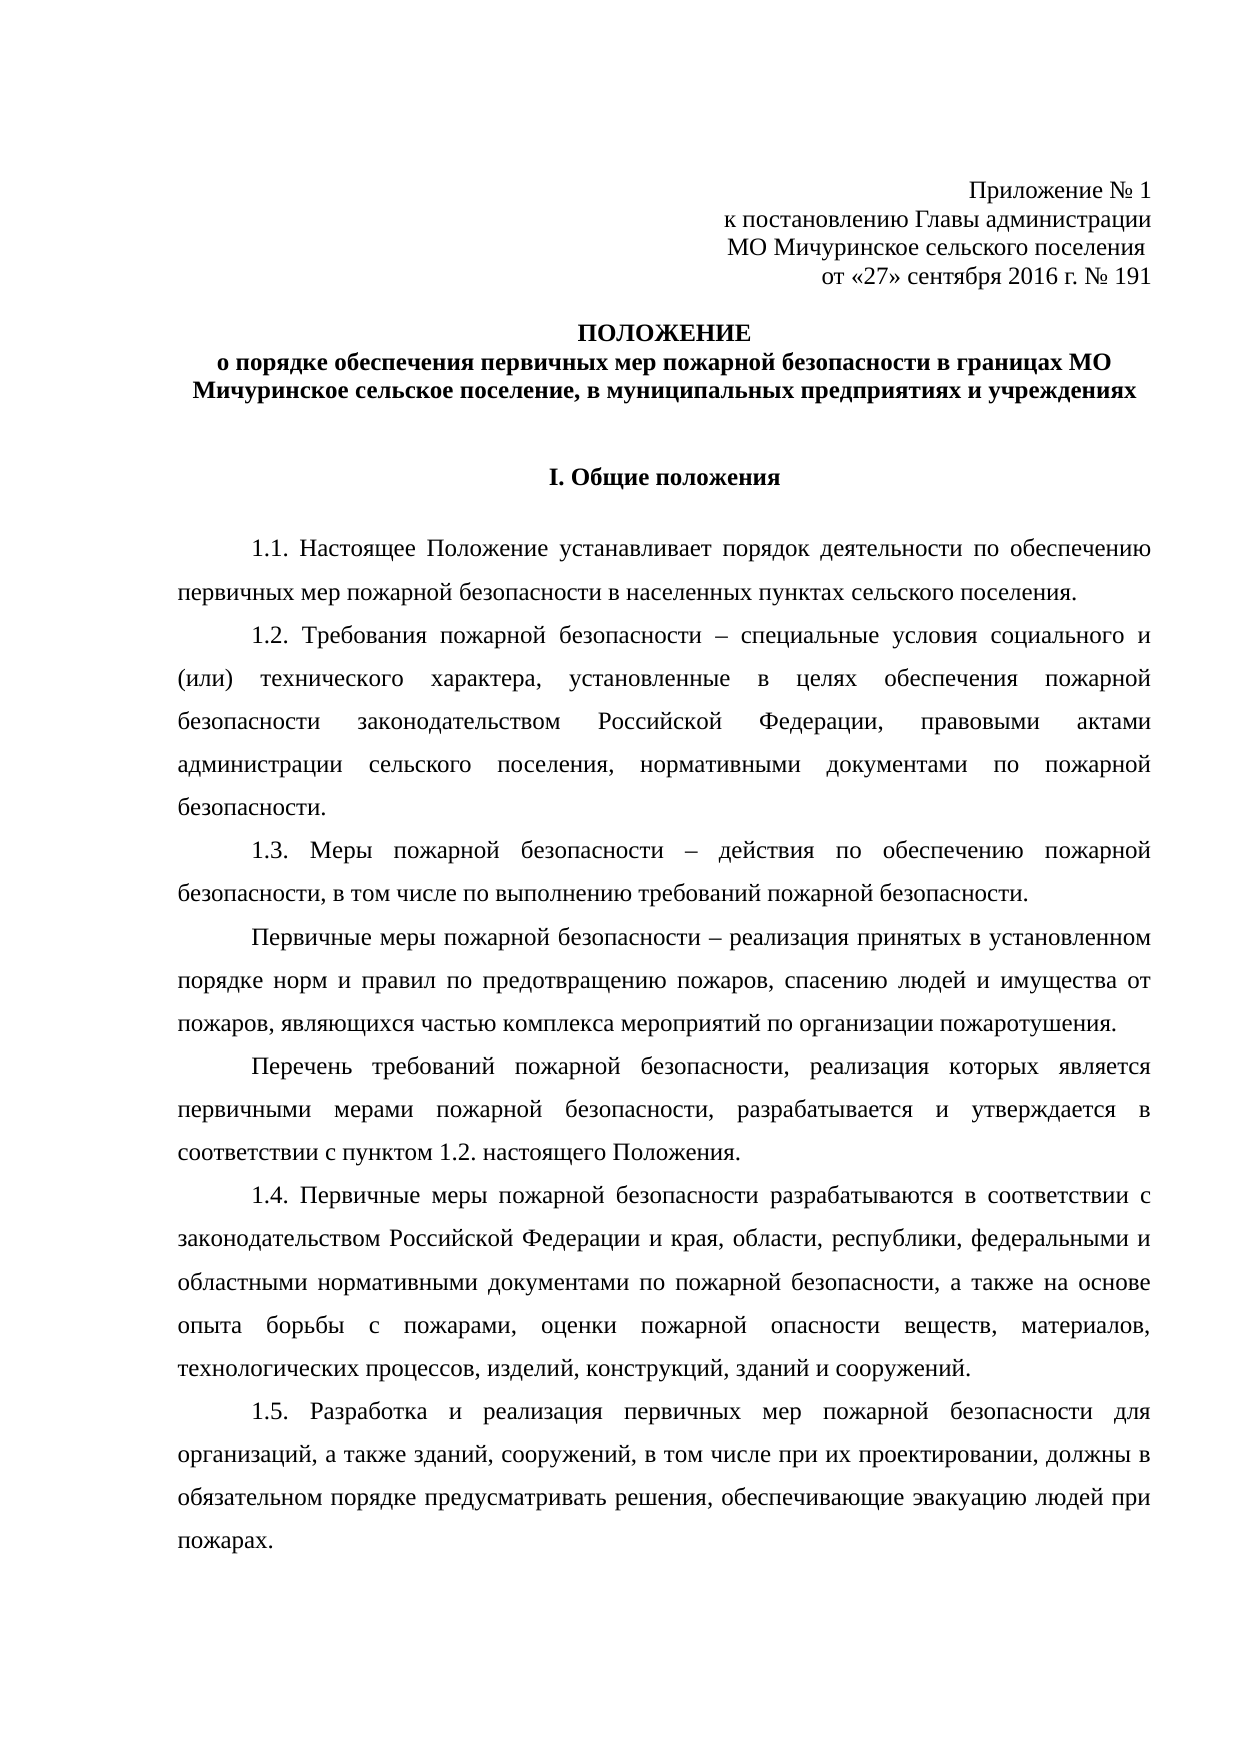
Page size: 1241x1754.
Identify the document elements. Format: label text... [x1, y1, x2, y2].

text МО Мичуринское сельского поселения от «27» сентября 2016 г. № 191 [177, 232, 1152, 318]
text к постановлению Главы администрации [177, 204, 1152, 232]
text 1.3. Меры пожарной безопасности – действия по обеспечению пожарной безопасности, в том числе по выполнению требований пожарной безопасности. [177, 835, 1152, 907]
text Приложение № 1 [177, 175, 1152, 204]
text ПОЛОЖЕНИЕ [177, 318, 1152, 347]
text 1.2. Требования пожарной безопасности – специальные условия социального и (или) технического характера, установленные в целях обеспечения пожарной безопасности законодательством Российской Федерации, правовыми актами администрации сельского поселения, нормативными документами по пожарной безопасности. [177, 620, 1152, 821]
text Первичные меры пожарной безопасности – реализация принятых в установленном порядке норм и правил по предотвращению пожаров, спасению людей и имущества от пожаров, являющихся частью комплекса мероприятий по организации пожаротушения. [177, 922, 1152, 1037]
text I. Общие положения [177, 462, 1152, 490]
text 1.4. Первичные меры пожарной безопасности разрабатываются в соответствии с законодательством Российской Федерации и края, области, республики, федеральными и областными нормативными документами по пожарной безопасности, а также на основе опыта борьбы с пожарами, оценки пожарной опасности веществ, материалов, технологических процессов, изделий, конструкций, зданий и сооружений. [177, 1180, 1152, 1382]
text 1.5. Разработка и реализация первичных мер пожарной безопасности для организаций, а также зданий, сооружений, в том числе при их проектировании, должны в обязательном порядке предусматривать решения, обеспечивающие эвакуацию людей при пожарах. [177, 1396, 1152, 1554]
text Перечень требований пожарной безопасности, реализация которых является первичными мерами пожарной безопасности, разрабатывается и утверждается в соответствии с пунктом 1.2. настоящего Положения. [177, 1051, 1152, 1166]
text о порядке обеспечения первичных мер пожарной безопасности в границах МО Мичуринское сельское поселение, в муниципальных предприятиях и учреждениях [177, 347, 1152, 404]
text 1.1. Настоящее Положение устанавливает порядок деятельности по обеспечению первичных мер пожарной безопасности в населенных пунктах сельского поселения. [177, 533, 1152, 605]
